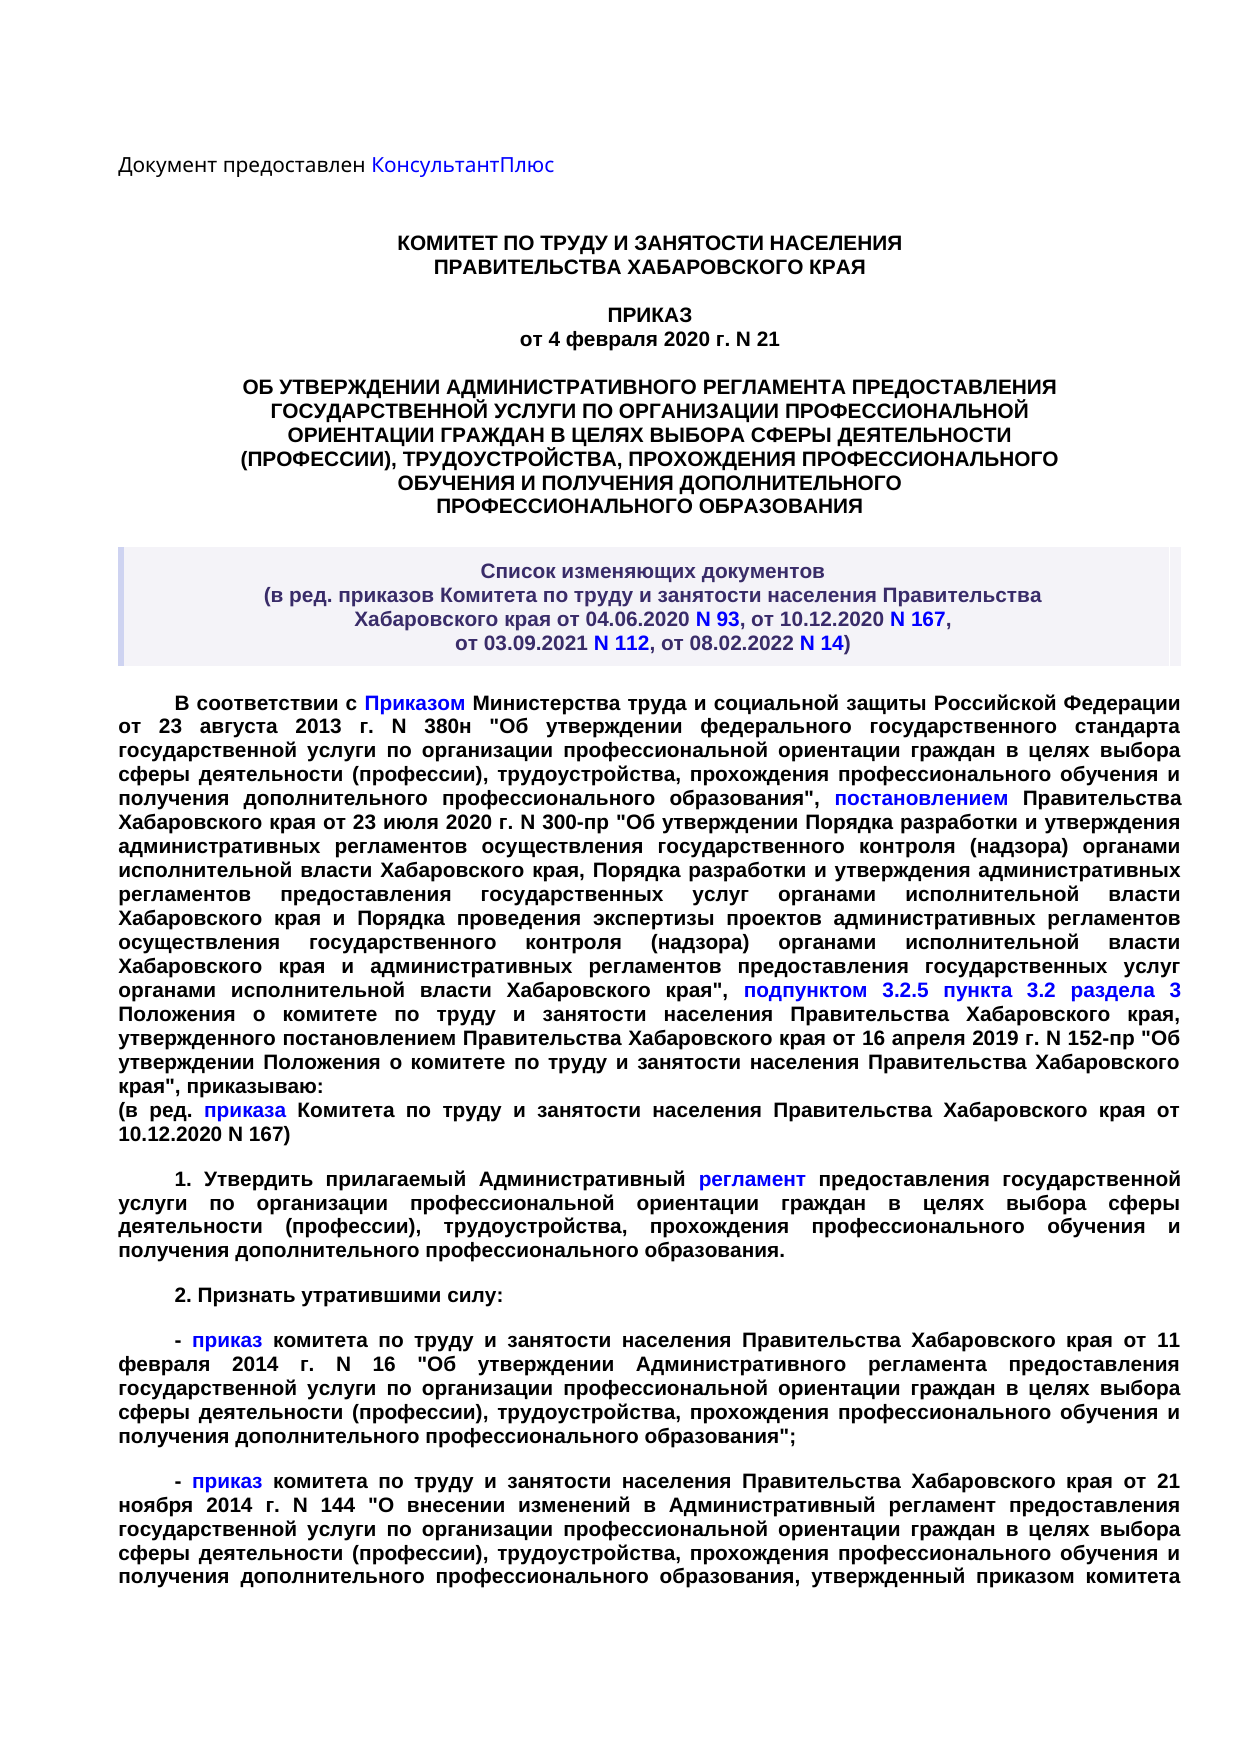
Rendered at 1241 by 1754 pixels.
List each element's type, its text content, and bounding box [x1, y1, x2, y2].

text КОМИТЕТ ПО ТРУДУ И ЗАНЯТОСТИ НАСЕЛЕНИЯ [118, 231, 1181, 255]
text - приказ комитета по труду и занятости населения Правительства Хабаровского края от 11 февраля 2014 г. N 16 "Об утверждении Административного регламента предоставления государственной услуги по организации профессиональной ориентации граждан в целях выбора сферы деятельности (профессии), трудоустройства, прохождения профессионального обучения и получения дополнительного профессионального образования"; [118, 1328, 1181, 1448]
text 2. Признать утратившими силу: [118, 1283, 1181, 1307]
text ПРАВИТЕЛЬСТВА ХАБАРОВСКОГО КРАЯ [118, 255, 1181, 279]
table_header [118, 547, 124, 666]
text ПРИКАЗ [118, 303, 1181, 327]
text ОРИЕНТАЦИИ ГРАЖДАН В ЦЕЛЯХ ВЫБОРА СФЕРЫ ДЕЯТЕЛЬНОСТИ [118, 422, 1181, 446]
text ОБ УТВЕРЖДЕНИИ АДМИНИСТРАТИВНОГО РЕГЛАМЕНТА ПРЕДОСТАВЛЕНИЯ [118, 374, 1181, 398]
text ПРОФЕССИОНАЛЬНОГО ОБРАЗОВАНИЯ [118, 494, 1181, 518]
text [118, 1468, 1181, 1588]
text (ПРОФЕССИИ), ТРУДОУСТРОЙСТВА, ПРОХОЖДЕНИЯ ПРОФЕССИОНАЛЬНОГО [118, 446, 1181, 470]
text от 4 февраля 2020 г. N 21 [118, 327, 1181, 351]
table_header [1170, 547, 1181, 666]
text 1. Утвердить прилагаемый Административный регламент предоставления государственной услуги по организации профессиональной ориентации граждан в целях выбора сферы деятельности (профессии), трудоустройства, прохождения профессионального обучения и получения дополнительного профессионального образования. [118, 1166, 1181, 1262]
text ГОСУДАРСТВЕННОЙ УСЛУГИ ПО ОРГАНИЗАЦИИ ПРОФЕССИОНАЛЬНОЙ [118, 398, 1181, 422]
text ОБУЧЕНИЯ И ПОЛУЧЕНИЯ ДОПОЛНИТЕЛЬНОГО [118, 470, 1181, 494]
text Документ предоставлен КонсультантПлюс [118, 150, 1181, 178]
table_header Список изменяющих документов (в ред. приказов Комитета по труду и занятости населения Правительства Хабаровского края от 04.06.2020 N 93, от 10.12.2020 N 167, от 03.09.2021 N 112, от 08.02.2022 N 14) [136, 547, 1169, 666]
text В соответствии с Приказом Министерства труда и социальной защиты Российской Федерации от 23 августа 2013 г. N 380н "Об утверждении федерального государственного стандарта государственной услуги по организации профессиональной ориентации граждан в целях выбора сферы деятельности (профессии), трудоустройства, прохождения профессионального обучения и получения дополнительного профессионального образования", постановлением Правительства Хабаровского края от 23 июля 2020 г. N 300-пр "Об утверждении Порядка разработки и утверждения административных регламентов осуществления государственного контроля (надзора) органами исполнительной власти Хабаровского края, Порядка разработки и утверждения административных регламентов предоставления государственных услуг органами исполнительной власти Хабаровского края и Порядка проведения экспертизы проектов административных регламентов осуществления государственного контроля (надзора) органами исполнительной власти Хабаровского края и административных регламентов предоставления государственных услуг органами исполнительной власти Хабаровского края", подпунктом 3.2.5 пункта 3.2 раздела 3 Положения о комитете по труду и занятости населения Правительства Хабаровского края, утвержденного постановлением Правительства Хабаровского края от 16 апреля 2019 г. N 152-пр "Об утверждении Положения о комитете по труду и занятости населения Правительства Хабаровского края", приказываю: [118, 690, 1181, 1098]
text (в ред. приказа Комитета по труду и занятости населения Правительства Хабаровского края от 10.12.2020 N 167) [118, 1098, 1181, 1146]
table_header [124, 547, 136, 666]
